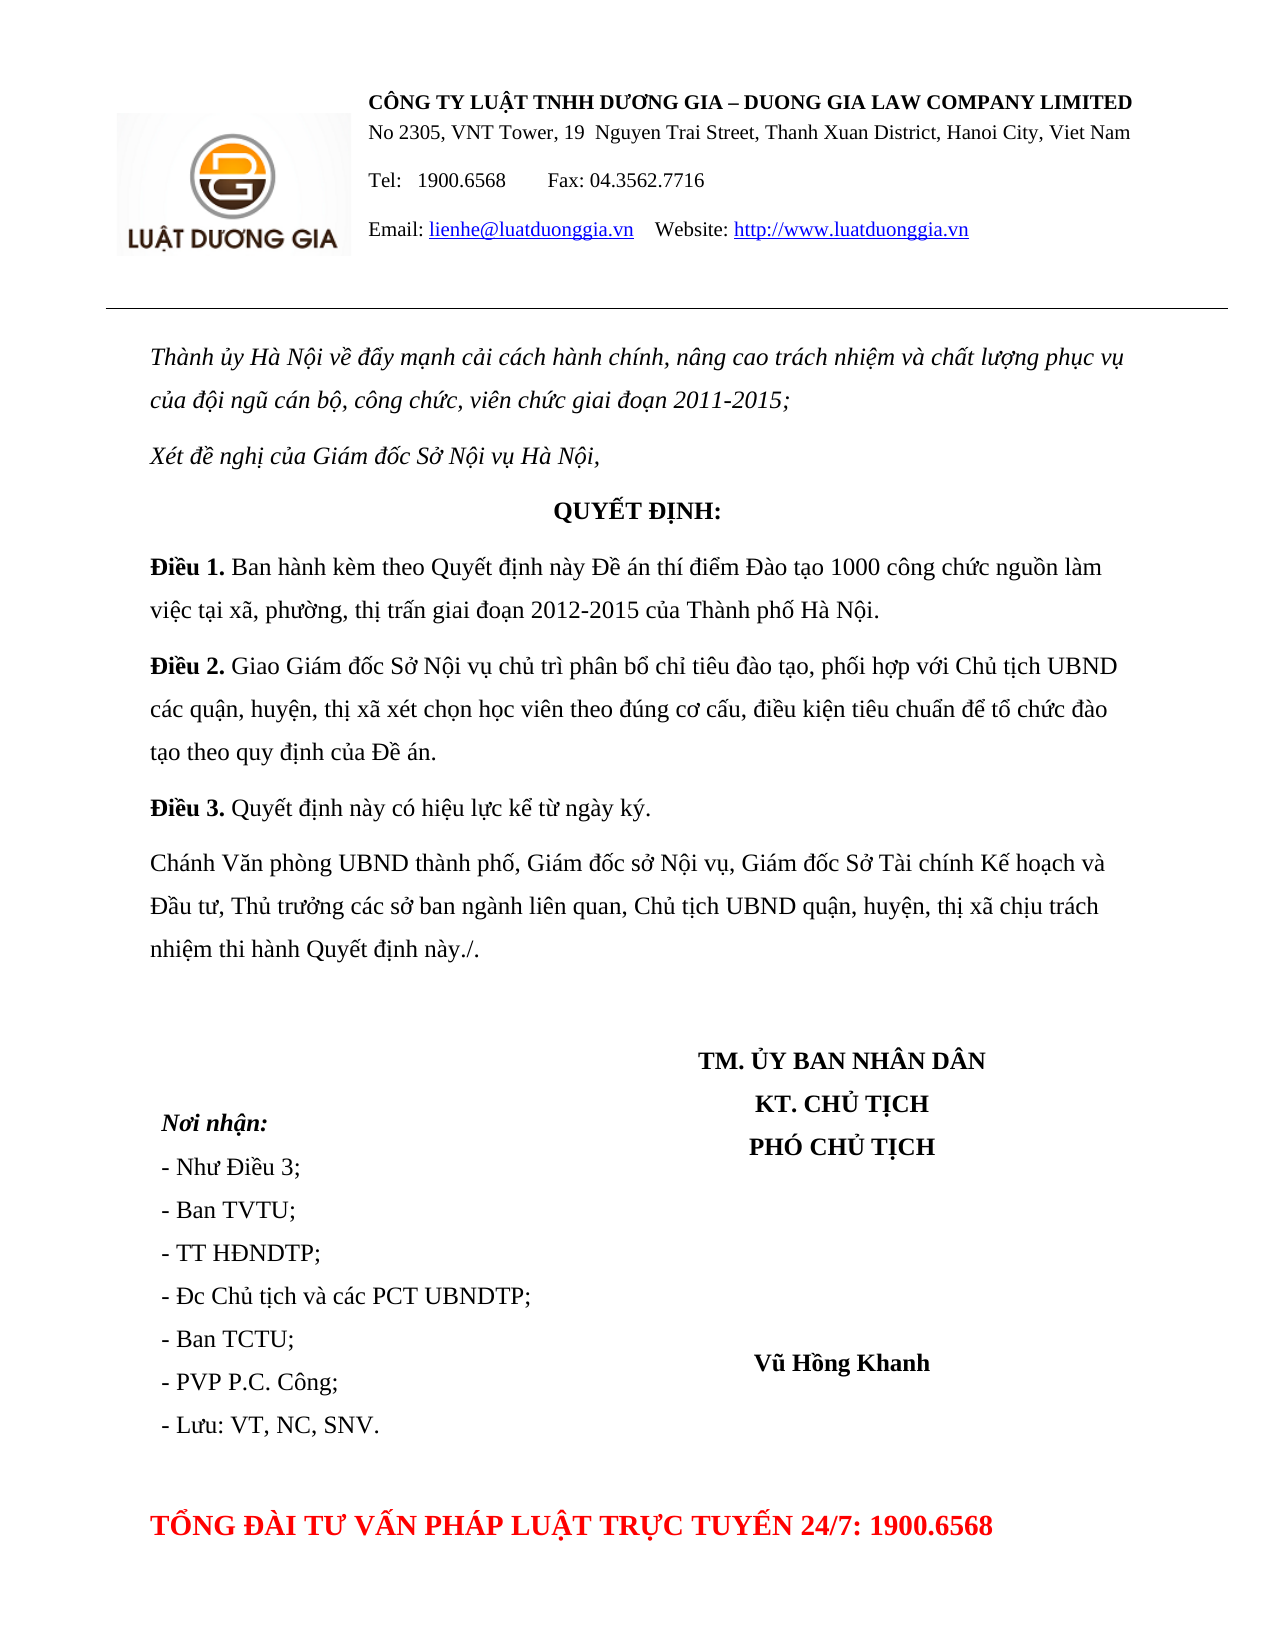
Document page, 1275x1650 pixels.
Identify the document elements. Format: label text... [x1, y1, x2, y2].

text Xét đề nghị của Giám đốc Sở Nội vụ Hà Nội, [150, 441, 1125, 469]
text Điều 2. Giao Giám đốc Sở Nội vụ chủ trì phân bổ chỉ tiêu đào tạo, phối hợp với Chủ tịch UBND các quận, huyện, thị xã xét chọn học viên theo đúng cơ cấu, điều kiện tiêu chuẩn để tổ chức đào tạo theo quy định của Đề án. [150, 651, 1125, 766]
table_header Nơi nhận: - Như Điều 3; - Ban TVTU; - TT HĐNDTP; - Đc Chủ tịch và các PCT UBNDTP; - Ban TCTU; - PVP P.C. Công; - Lưu: VT, NC, SNV. [150, 1033, 611, 1456]
text Điều 1. Ban hành kèm theo Quyết định này Đề án thí điểm Đào tạo 1000 công chức nguồn làm việc tại xã, phường, thị trấn giai đoạn 2012-2015 của Thành phố Hà Nội. [150, 552, 1125, 624]
text Điều 3. Quyết định này có hiệu lực kể từ ngày ký. [150, 793, 1125, 821]
table_header TM. ỦY BAN NHÂN DÂN KT. CHỦ TỊCH PHÓ CHỦ TỊCH Vũ Hồng Khanh [611, 1033, 1072, 1456]
text Chánh Văn phòng UBND thành phố, Giám đốc sở Nội vụ, Giám đốc Sở Tài chính Kế hoạch và Đầu tư, Thủ trưởng các sở ban ngành liên quan, Chủ tịch UBND quận, huyện, thị xã chịu trách nhiệm thi hành Quyết định này./. [150, 848, 1125, 963]
picture [116, 113, 352, 256]
text QUYẾT ĐỊNH: [150, 496, 1125, 525]
